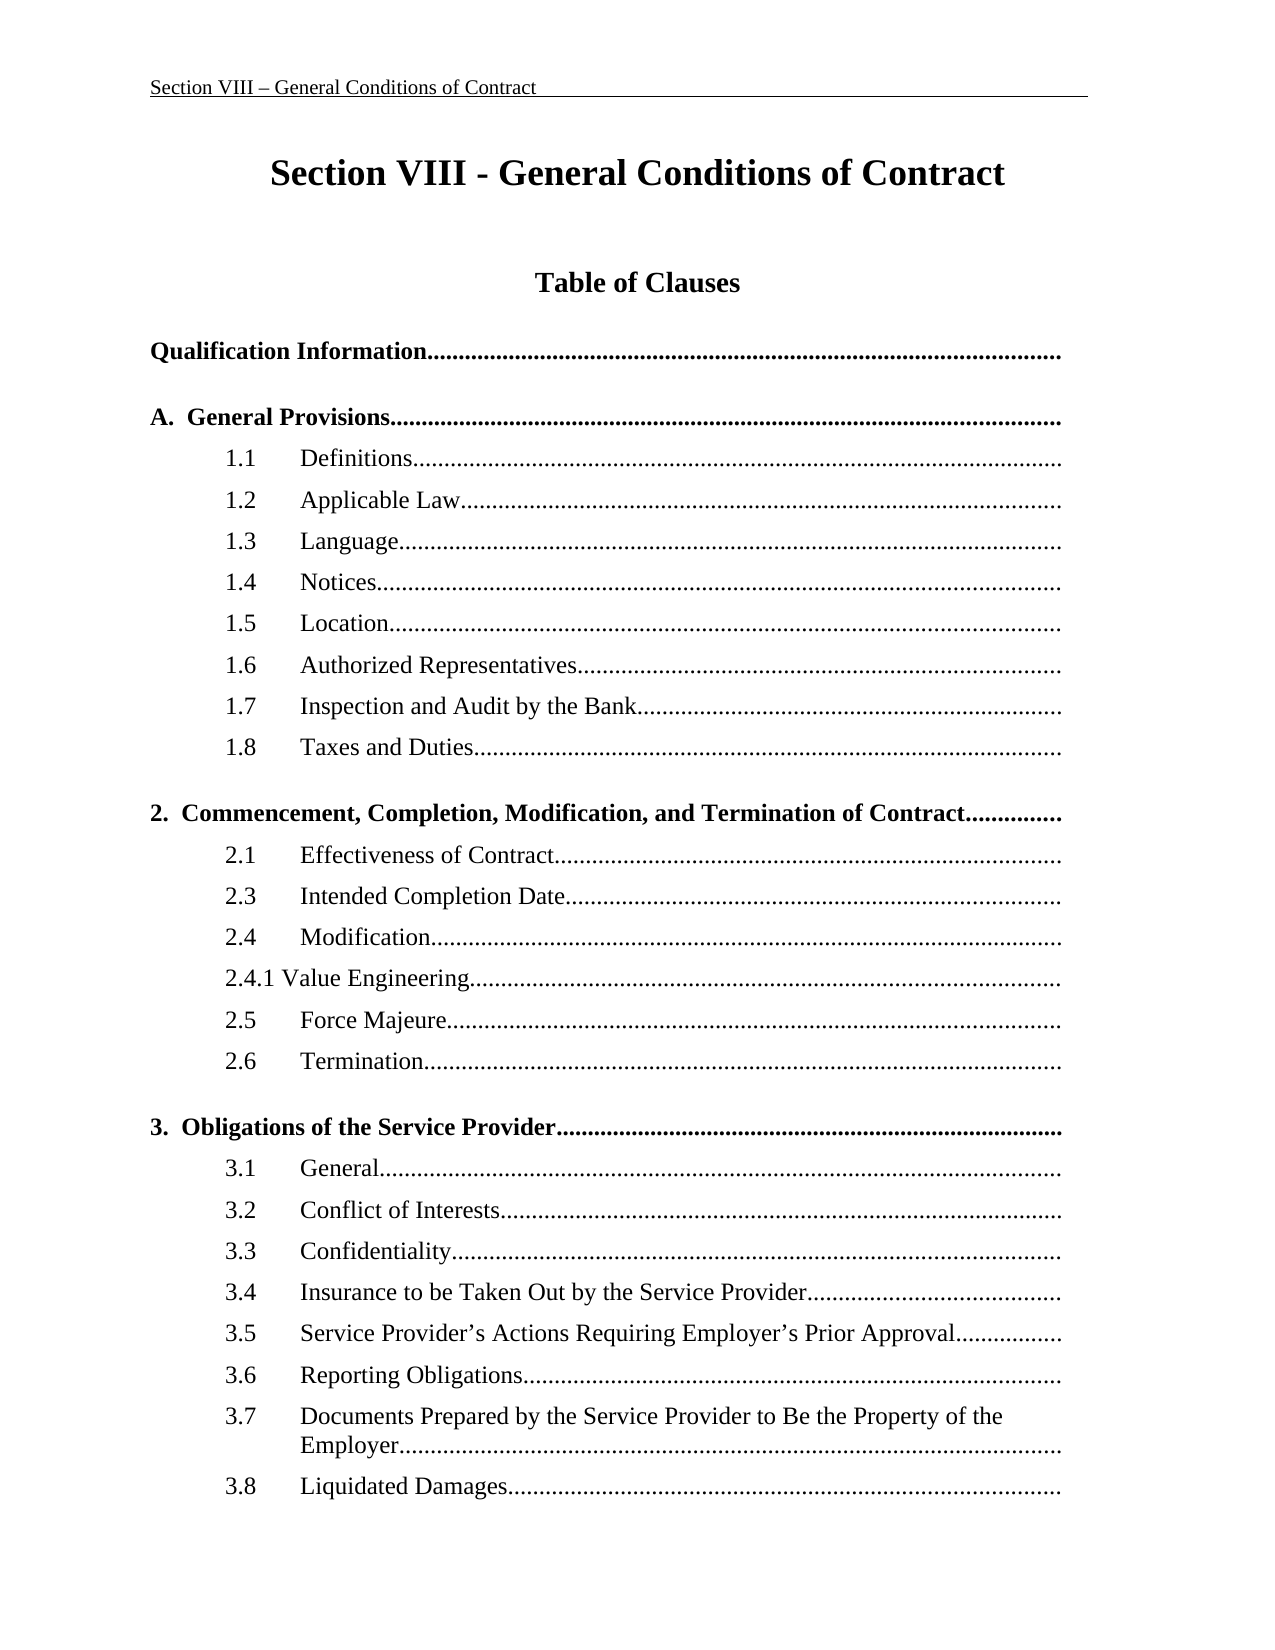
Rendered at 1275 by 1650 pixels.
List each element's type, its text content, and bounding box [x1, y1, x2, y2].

text 1.6 Authorized Representatives 78 [225, 650, 1050, 678]
text 2.6 Termination 80 [225, 1046, 1050, 1075]
text A. General Provisions 76 [150, 402, 1050, 431]
text 1.2 Applicable Law 77 [225, 485, 1050, 513]
text 1.4 Notices 78 [225, 567, 1050, 596]
text 2.3 Intended Completion Date 79 [225, 881, 1050, 910]
text 3.2 Conflict of Interests 82 [225, 1195, 1050, 1223]
text 1.7 Inspection and Audit by the Bank 78 [225, 691, 1050, 720]
text 2.1 Effectiveness of Contract 79 [225, 840, 1050, 868]
text 2. Commencement, Completion, Modification, and Termination of Contract 78 [150, 798, 1050, 827]
list Table of Clauses [150, 265, 1125, 298]
text 1.8 Taxes and Duties 78 [225, 732, 1050, 761]
text 2.4.1 Value Engineering 79 [225, 963, 1050, 992]
text 3.8 Liquidated Damages 83 [225, 1471, 1050, 1500]
text 3.6 Reporting Obligations 83 [225, 1360, 1050, 1388]
text 3.1 General 81 [225, 1153, 1050, 1182]
text 3.7 Documents Prepared by the Service Provider to Be the Property of the Employer 83 [225, 1401, 1050, 1458]
text 1.5 Location 78 [225, 608, 1050, 637]
text 3.4 Insurance to be Taken Out by the Service Provider 82 [225, 1277, 1050, 1306]
text Qualification Information 48 [150, 336, 1050, 365]
subtitle Section VIII - General Conditions of Contract [150, 150, 1125, 193]
text 1.3 Language 78 [225, 526, 1050, 555]
text 2.5 Force Majeure 79 [225, 1005, 1050, 1033]
text 2.4 Modification 79 [225, 922, 1050, 951]
text 3. Obligations of the Service Provider 81 [150, 1112, 1050, 1141]
text 3.5 Service Provider’s Actions Requiring Employer’s Prior Approval 83 [225, 1318, 1050, 1347]
text 1.1 Definitions 76 [225, 443, 1050, 472]
text 3.3 Confidentiality 82 [225, 1236, 1050, 1265]
